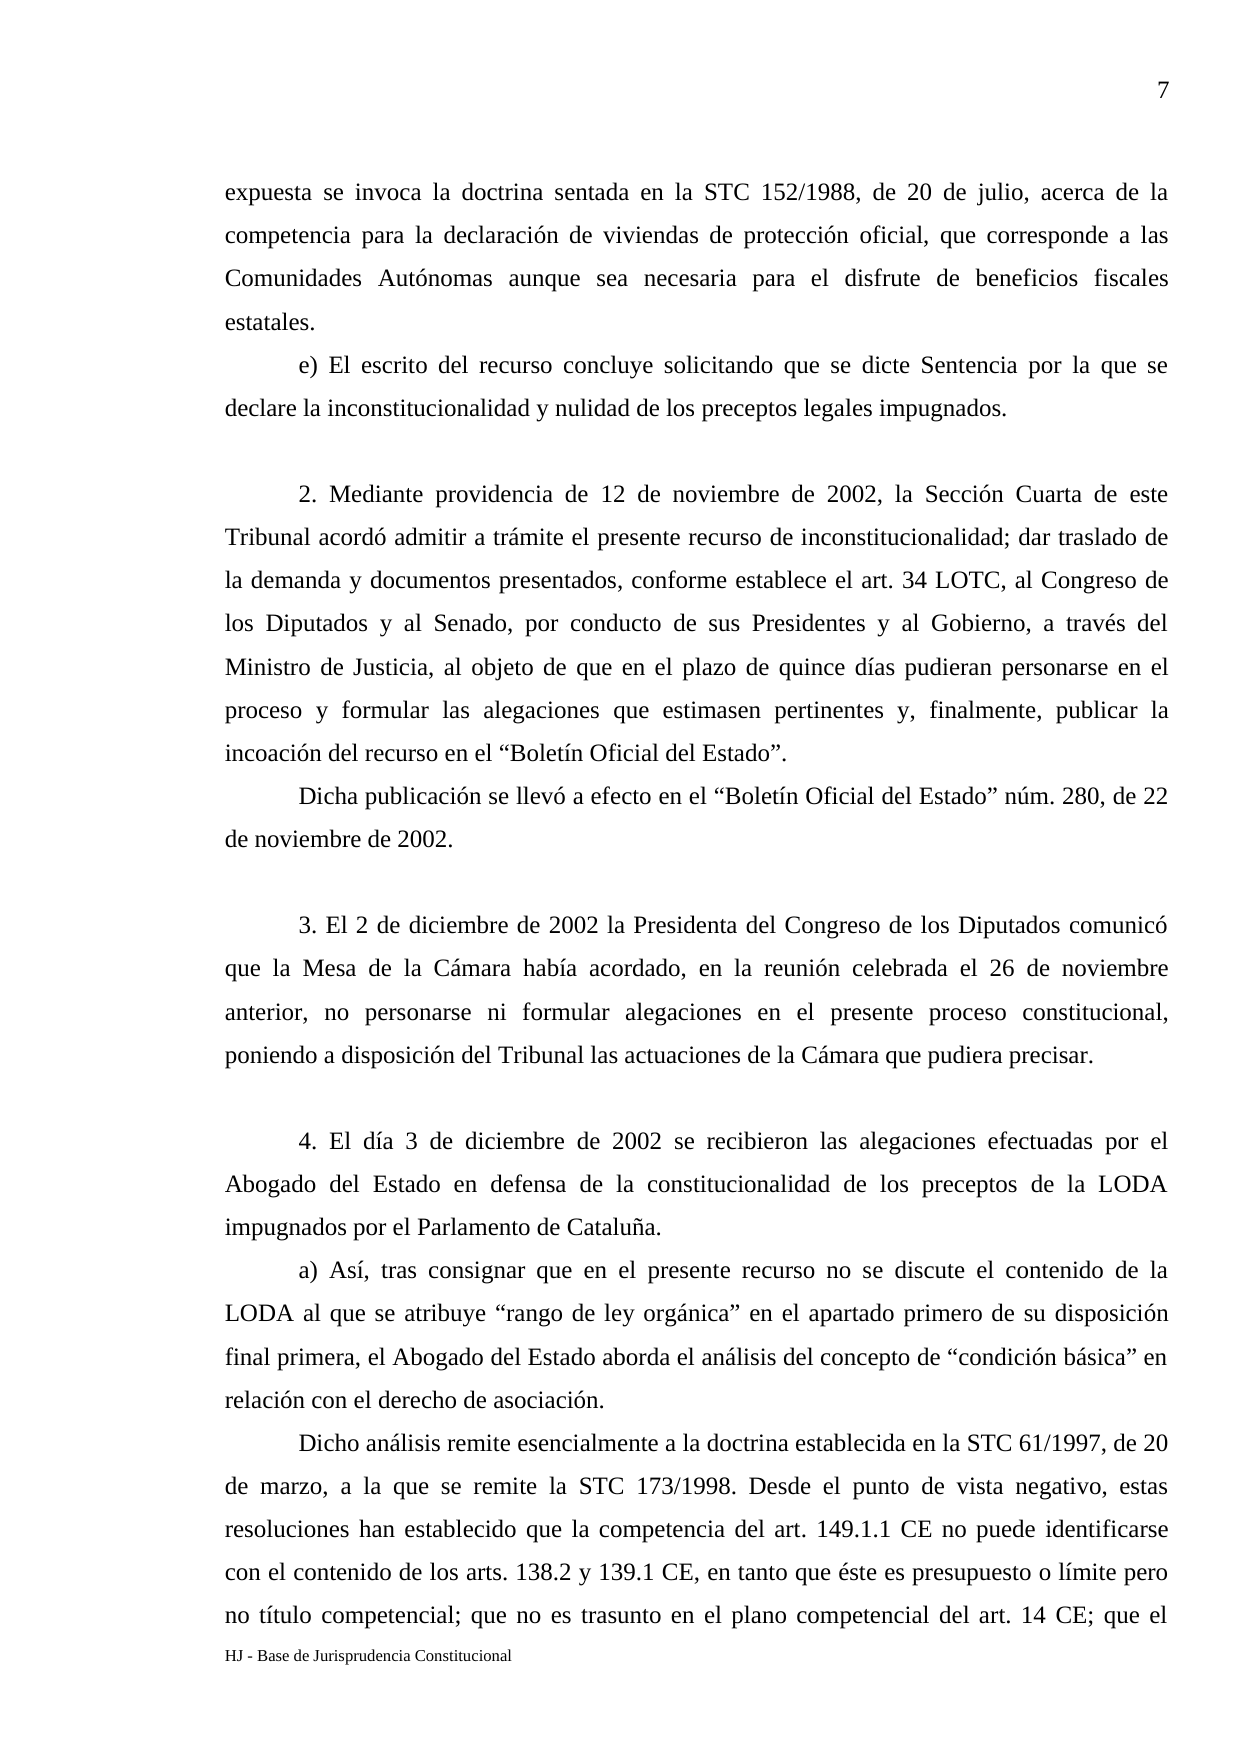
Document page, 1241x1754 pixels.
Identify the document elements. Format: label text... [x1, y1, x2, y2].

text 2. Mediante providencia de 12 de noviembre de 2002, la Sección Cuarta de este Tribunal acordó admitir a trámite el presente recurso de inconstitucionalidad; dar traslado de la demanda y documentos presentados, conforme establece el art. 34 LOTC, al Congreso de los Diputados y al Senado, por conducto de sus Presidentes y al Gobierno, a través del Ministro de Justicia, al objeto de que en el plazo de quince días pudieran personarse en el proceso y formular las alegaciones que estimasen pertinentes y, finalmente, publicar la incoación del recurso en el “Boletín Oficial del Estado”. [224, 479, 1169, 767]
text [224, 177, 1169, 335]
text 3. El 2 de diciembre de 2002 la Presidenta del Congreso de los Diputados comunicó que la Mesa de la Cámara había acordado, en la reunión celebrada el 26 de noviembre anterior, no personarse ni formular alegaciones en el presente proceso constitucional, poniendo a disposición del Tribunal las actuaciones de la Cámara que pudiera precisar. [224, 910, 1169, 1068]
text e) El escrito del recurso concluye solicitando que se dicte Sentencia por la que se declare la inconstitucionalidad y nulidad de los preceptos legales impugnados. [224, 350, 1169, 422]
text Dicha publicación se llevó a efecto en el “Boletín Oficial del Estado” núm. 280, de 22 de noviembre de 2002. [224, 781, 1169, 853]
text a) Así, tras consignar que en el presente recurso no se discute el contenido de la LODA al que se atribuye “rango de ley orgánica” en el apartado primero de su disposición final primera, el Abogado del Estado aborda el análisis del concepto de “condición básica” en relación con el derecho de asociación. [224, 1255, 1169, 1413]
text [224, 1428, 1169, 1629]
text 4. El día 3 de diciembre de 2002 se recibieron las alegaciones efectuadas por el Abogado del Estado en defensa de la constitucionalidad de los preceptos de la LODA impugnados por el Parlamento de Cataluña. [224, 1126, 1169, 1241]
